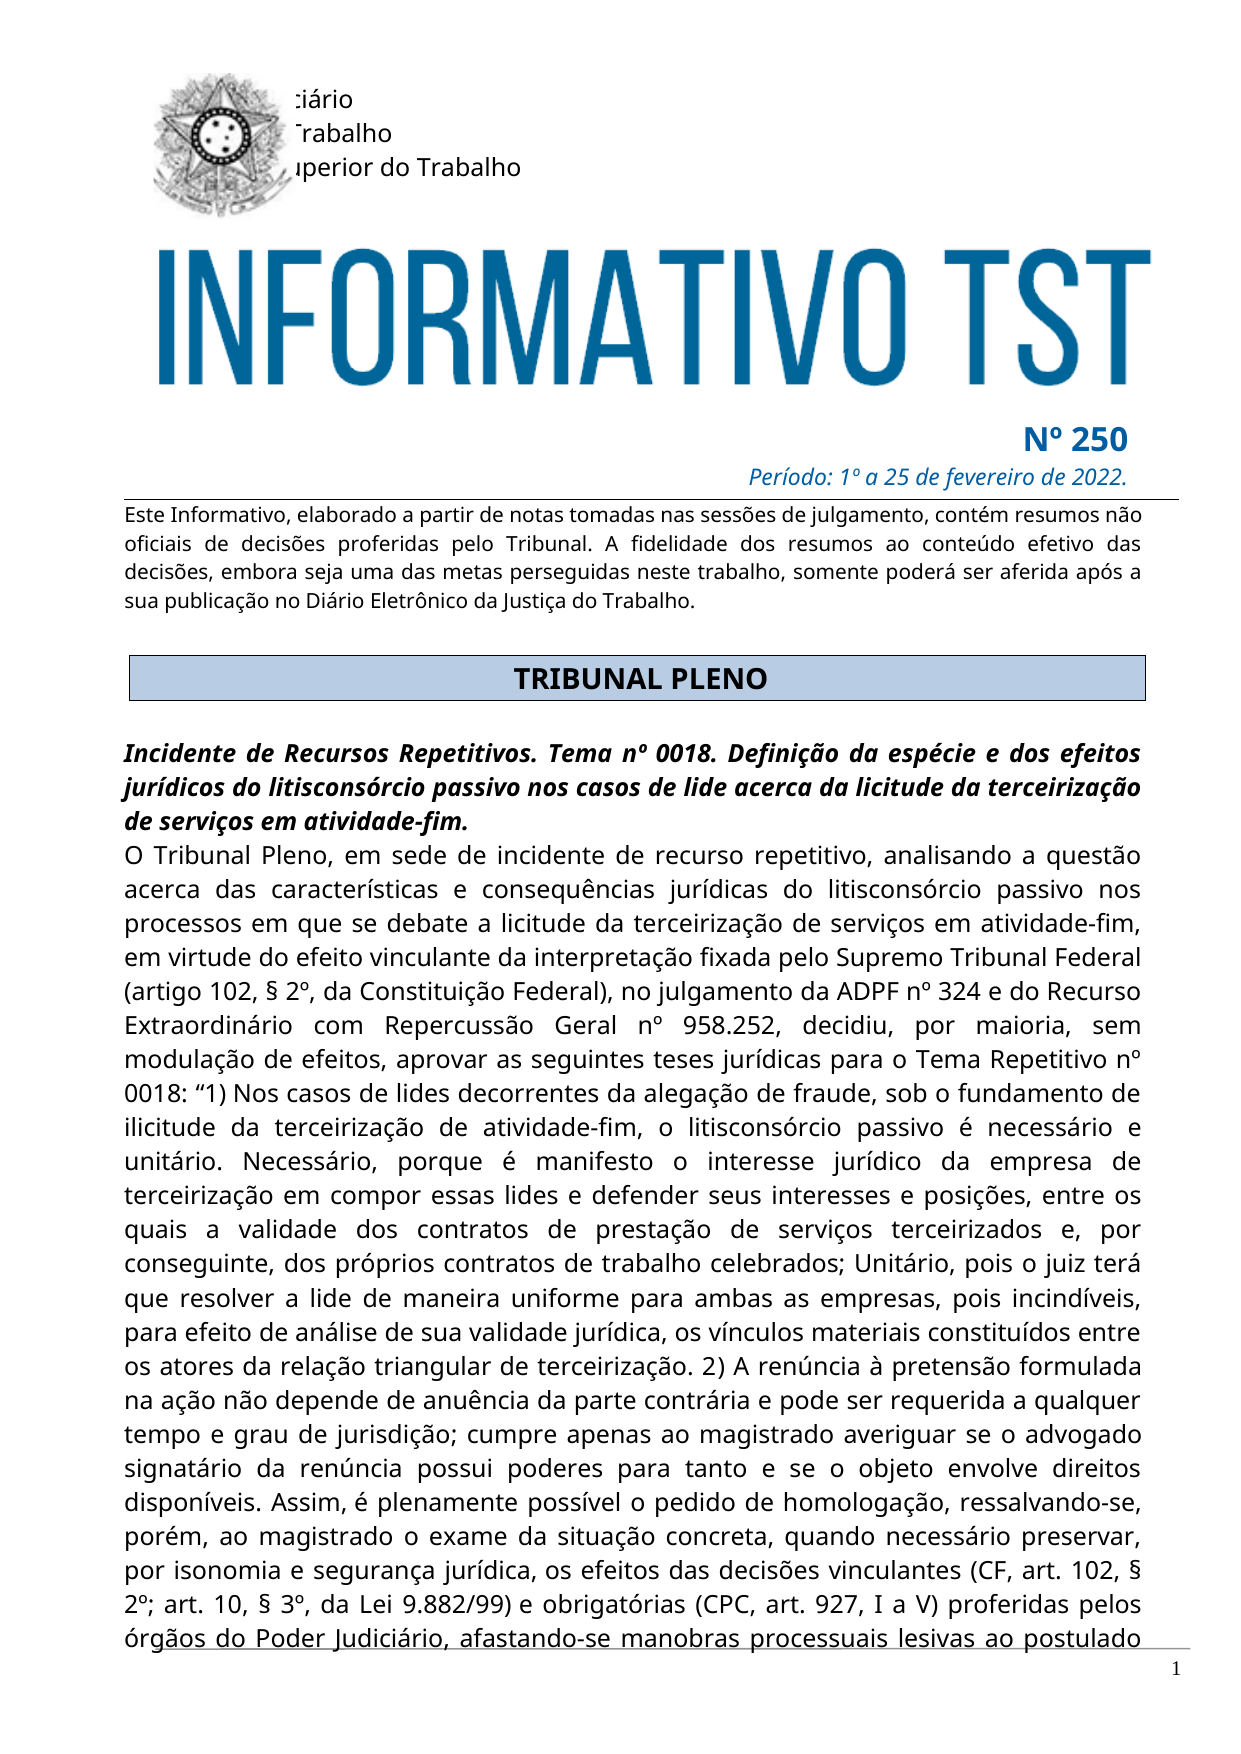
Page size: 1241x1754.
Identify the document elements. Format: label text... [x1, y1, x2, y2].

picture [153, 244, 1159, 392]
text Incidente de Recursos Repetitivos. Tema nº 0018. Definição da espécie e dos efeitos jurídicos do litisconsórcio passivo nos casos de lide acerca da licitude da terceirização de serviços em atividade-fim. [124, 735, 1143, 837]
text TRIBUNAL PLENO [130, 656, 1145, 700]
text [124, 837, 1143, 1655]
picture [153, 73, 296, 221]
table_header Este Informativo, elaborado a partir de notas tomadas nas sessões de julgamento, contém resumos não oficiais de decisões proferidas pelo Tribunal. A fidelidade dos resumos ao conteúdo efetivo das decisões, embora seja uma das metas perseguidas neste trabalho, somente poderá ser aferida após a sua publicação no Diário Eletrônico da Justiça do Trabalho. [124, 500, 1178, 614]
